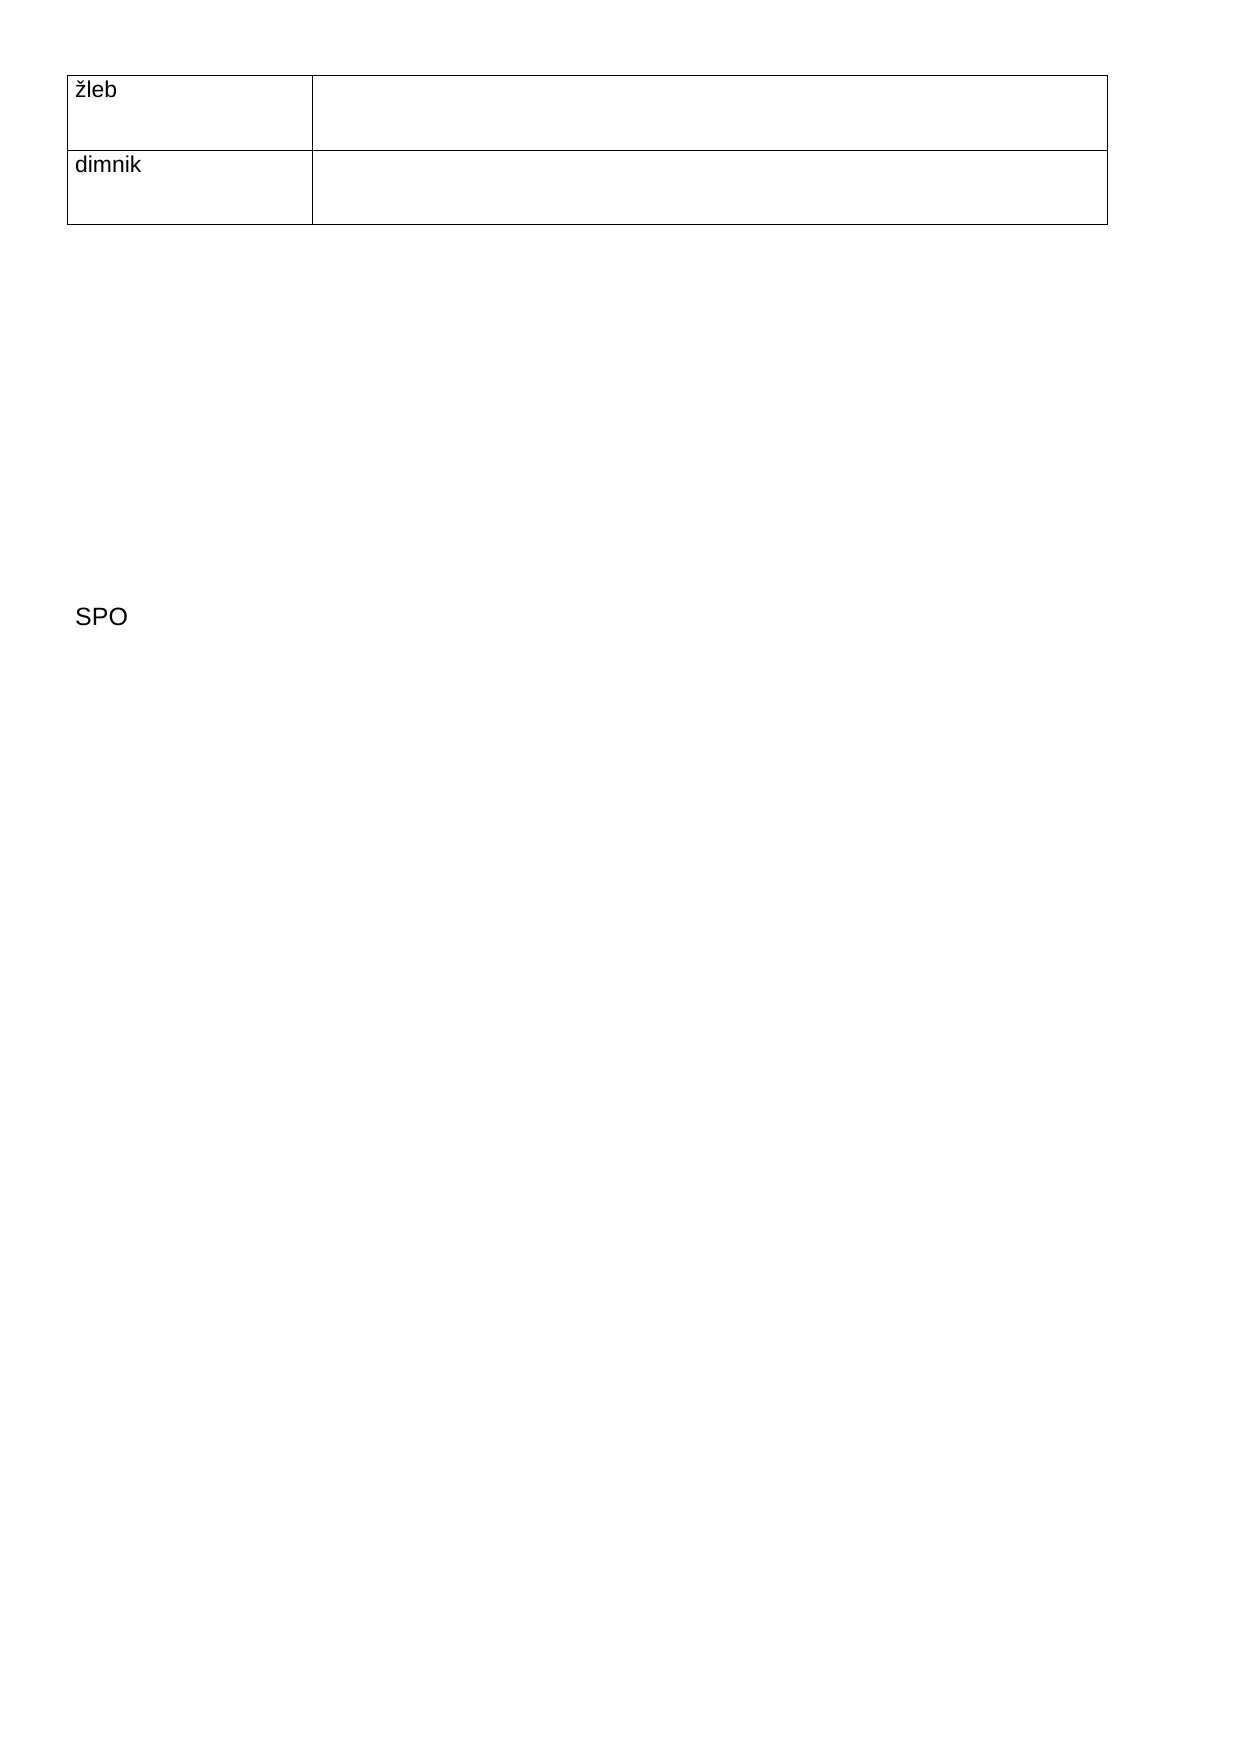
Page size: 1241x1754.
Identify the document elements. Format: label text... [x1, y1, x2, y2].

table_cell dimnik [68, 151, 312, 224]
table_cell žleb [68, 76, 312, 149]
table_cell [313, 151, 1107, 224]
text SPO [75, 602, 1165, 631]
table_cell [313, 76, 1107, 149]
